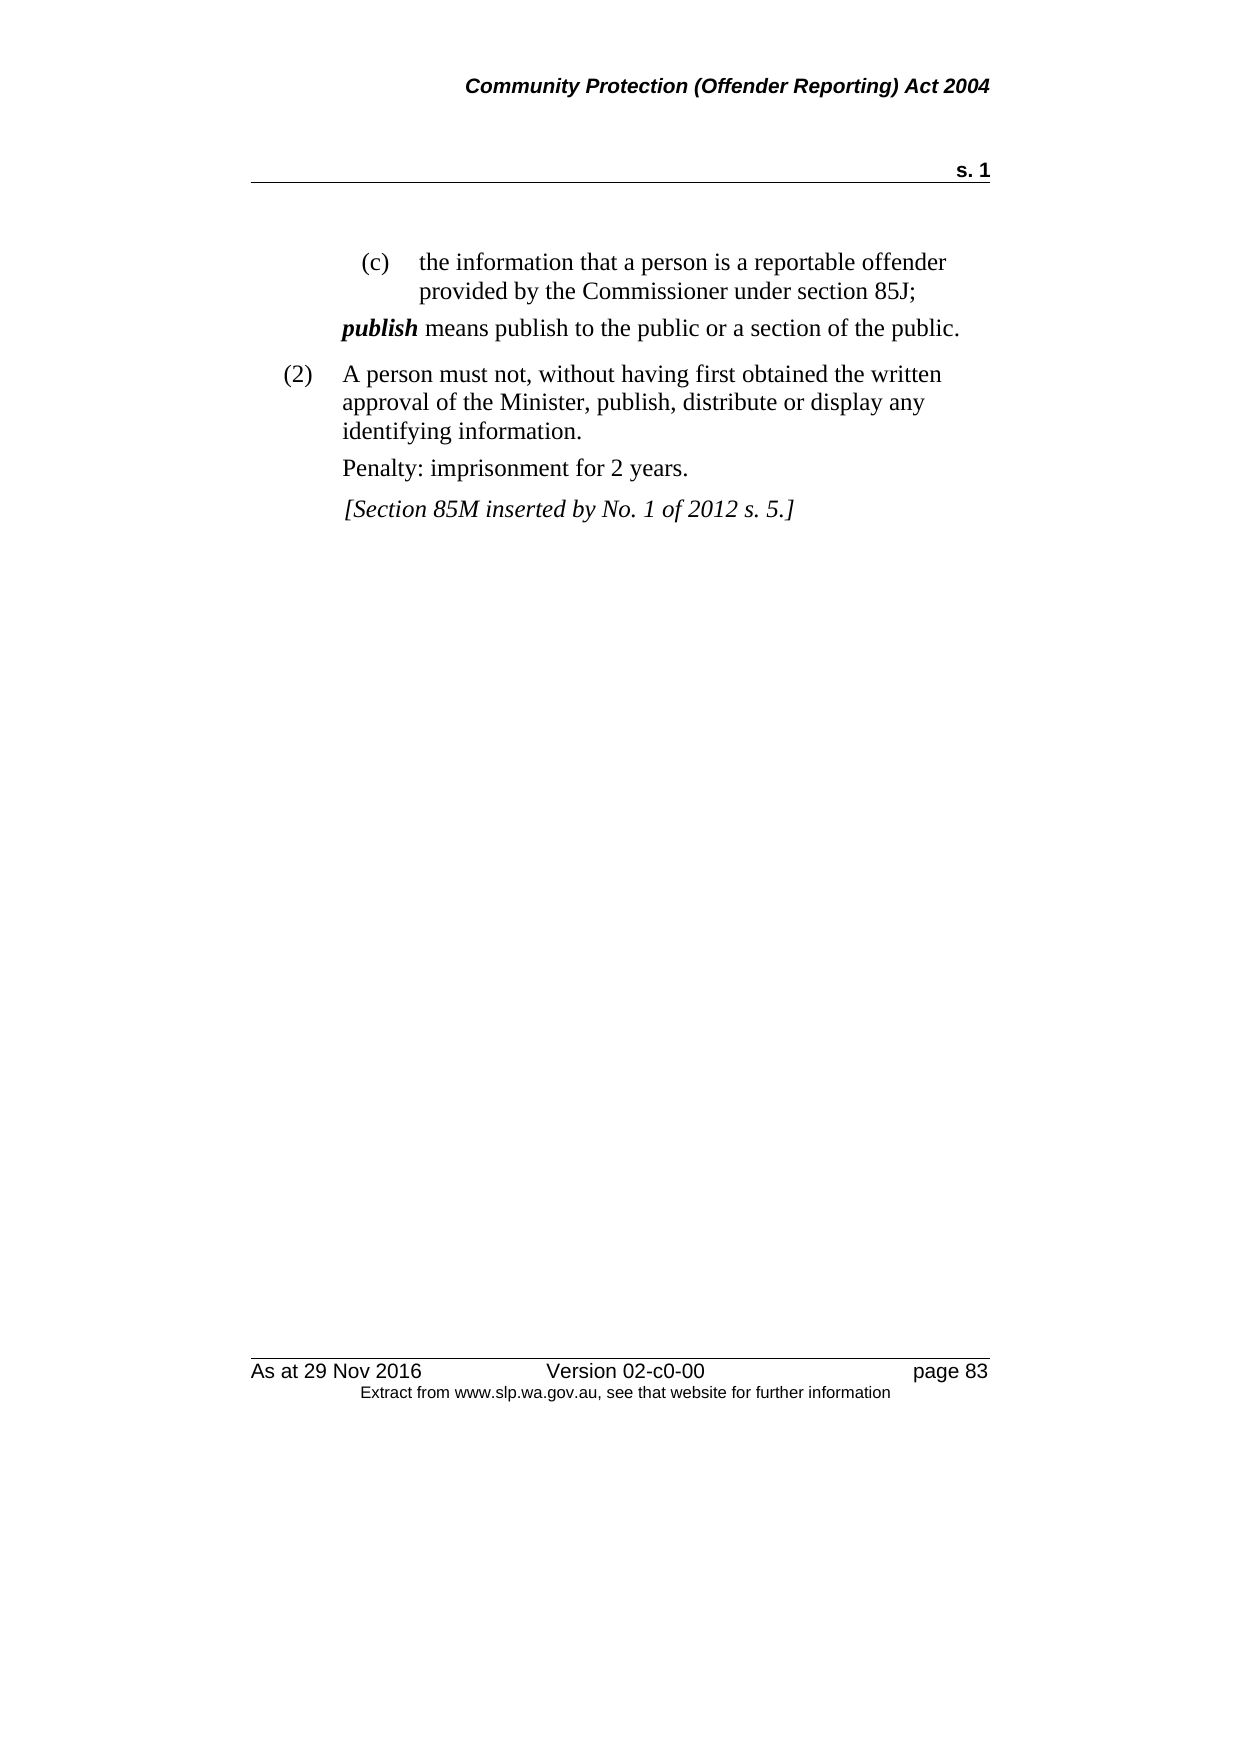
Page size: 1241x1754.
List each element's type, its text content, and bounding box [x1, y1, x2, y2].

text publish means publish to the public or a section of the public. [251, 313, 990, 342]
text Penalty: imprisonment for 2 years. [251, 453, 990, 482]
text (c) the information that a person is a reportable offender provided by the Commissioner under section 85J; [251, 247, 990, 305]
text [Section 85M inserted by No. 1 of 2012 s. 5.] [251, 494, 990, 523]
text (2) A person must not, without having first obtained the written approval of the Minister, publish, distribute or display any identifying information. [251, 359, 990, 445]
